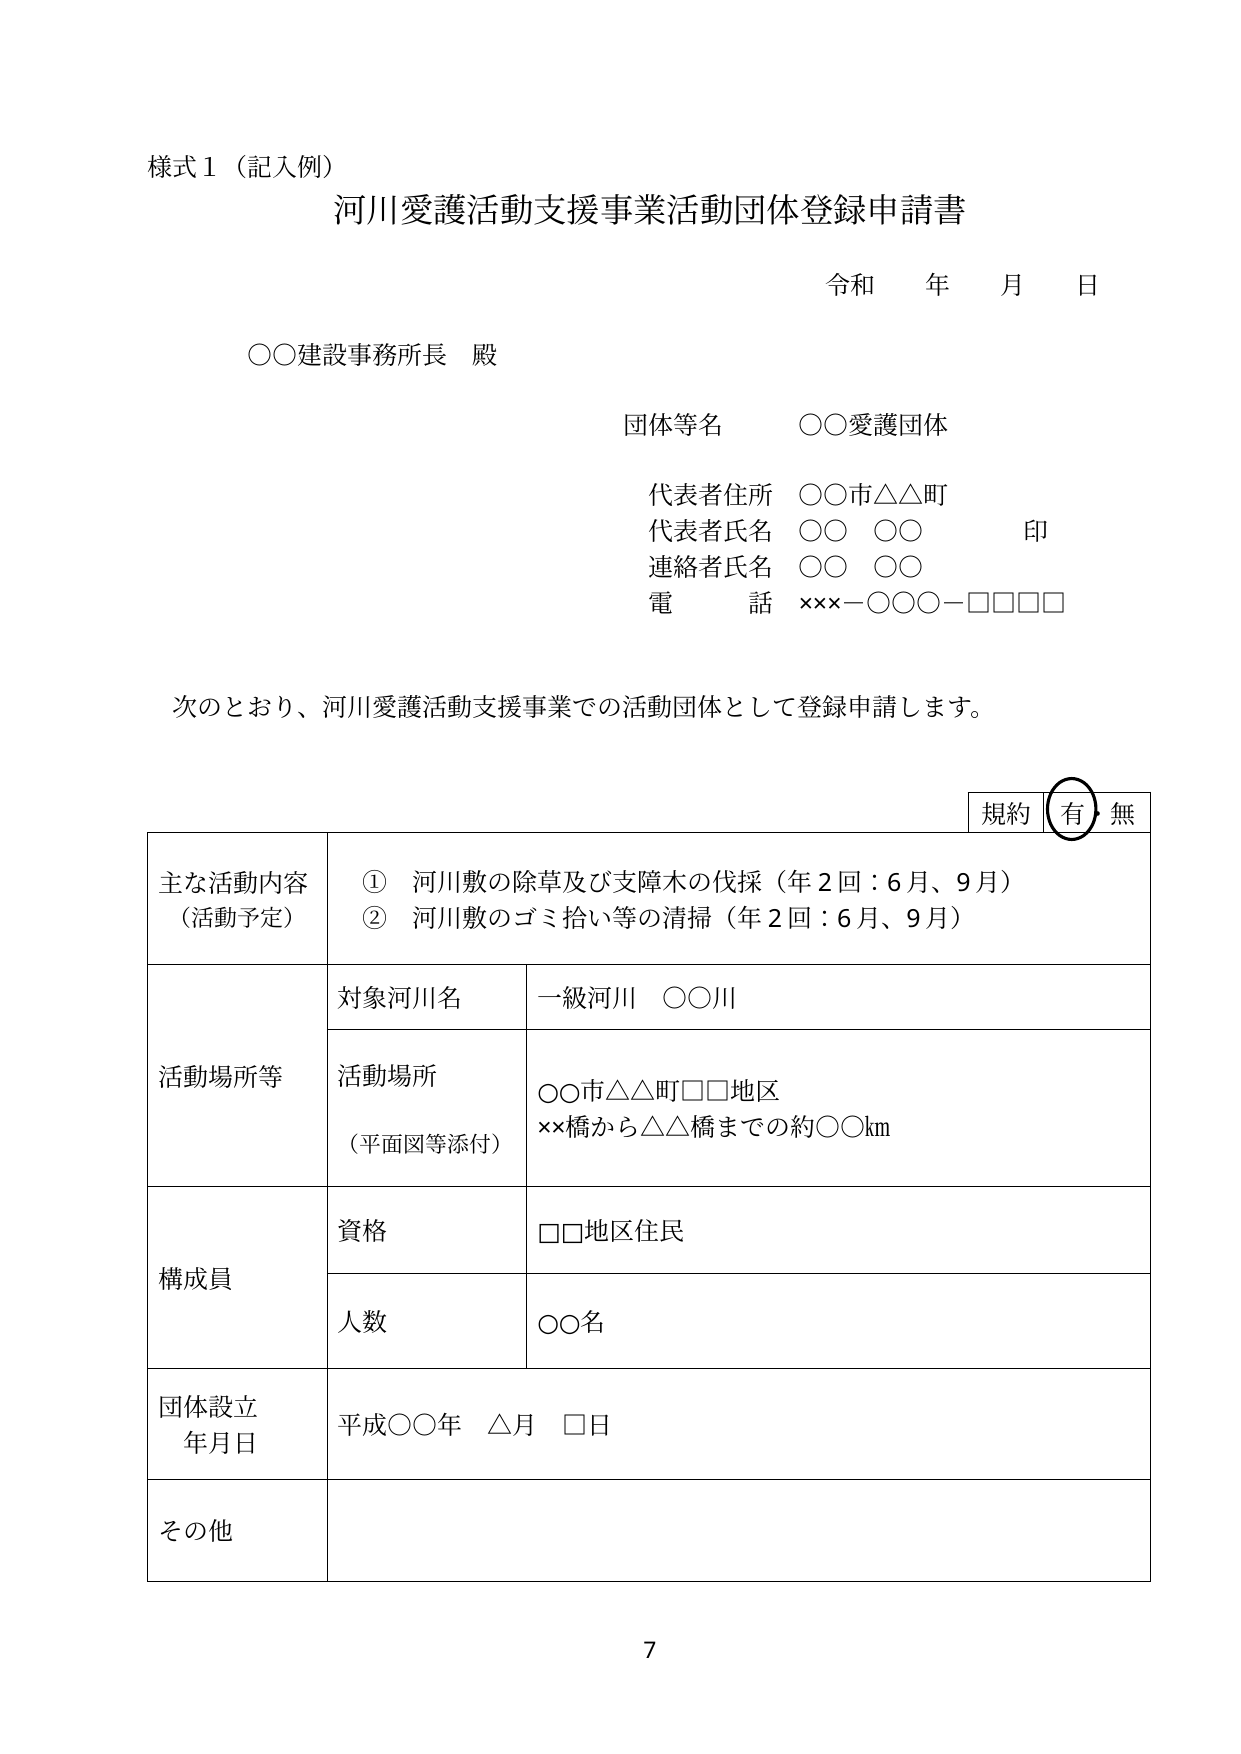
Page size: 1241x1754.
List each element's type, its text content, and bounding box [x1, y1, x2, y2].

table_header 規約 [969, 793, 1043, 832]
text 電 話 ×××－○○○－□□□□ [148, 583, 1152, 619]
text ○○建設事務所長 殿 [148, 336, 1152, 372]
table_cell ① 河川敷の除草及び支障木の伐採（年2回：6月、9月） ② 河川敷のゴミ拾い等の清掃（年2回：6月、9月） [328, 833, 1150, 964]
text 代表者氏名 ○○ ○○ 印 [148, 512, 1152, 547]
table_cell 構成員 [148, 1187, 327, 1368]
table_cell その他 [148, 1480, 327, 1581]
table_cell [328, 1480, 1150, 1581]
table_cell 平成○○年 △月 □日 [328, 1369, 1150, 1479]
table_cell 対象河川名 [328, 965, 526, 1028]
table_cell □□地区住民 [527, 1187, 1150, 1273]
table_cell 団体設立 年月日 [148, 1369, 327, 1479]
text 河川愛護活動支援事業活動団体登録申請書 [148, 184, 1152, 232]
table_cell 資格 [328, 1187, 526, 1273]
table_cell ○○市△△町□□地区 ××橋から△△橋までの約○○㎞ [527, 1030, 1150, 1186]
text 連絡者氏名 ○○ ○○ [148, 547, 1152, 583]
table_cell 主な活動内容 （活動予定） [148, 833, 327, 964]
text 団体等名 ○○愛護団体 [148, 406, 1152, 442]
table_cell 活動場所 （平面図等添付） [328, 1030, 526, 1186]
text 令和 年 月 日 [148, 266, 1152, 302]
text 代表者住所 ○○市△△町 [148, 476, 1152, 512]
table_cell ○○名 [527, 1274, 1150, 1368]
text 次のとおり、河川愛護活動支援事業での活動団体として登録申請します。 [148, 688, 1152, 723]
table_cell 一級河川 ○○川 [527, 965, 1150, 1028]
table_cell 活動場所等 [148, 965, 327, 1186]
table_header 有・無 [1050, 793, 1094, 832]
table_cell 人数 [328, 1274, 526, 1368]
text 様式１（記入例） [148, 148, 1152, 184]
table_header 有・無 [1091, 793, 1150, 832]
